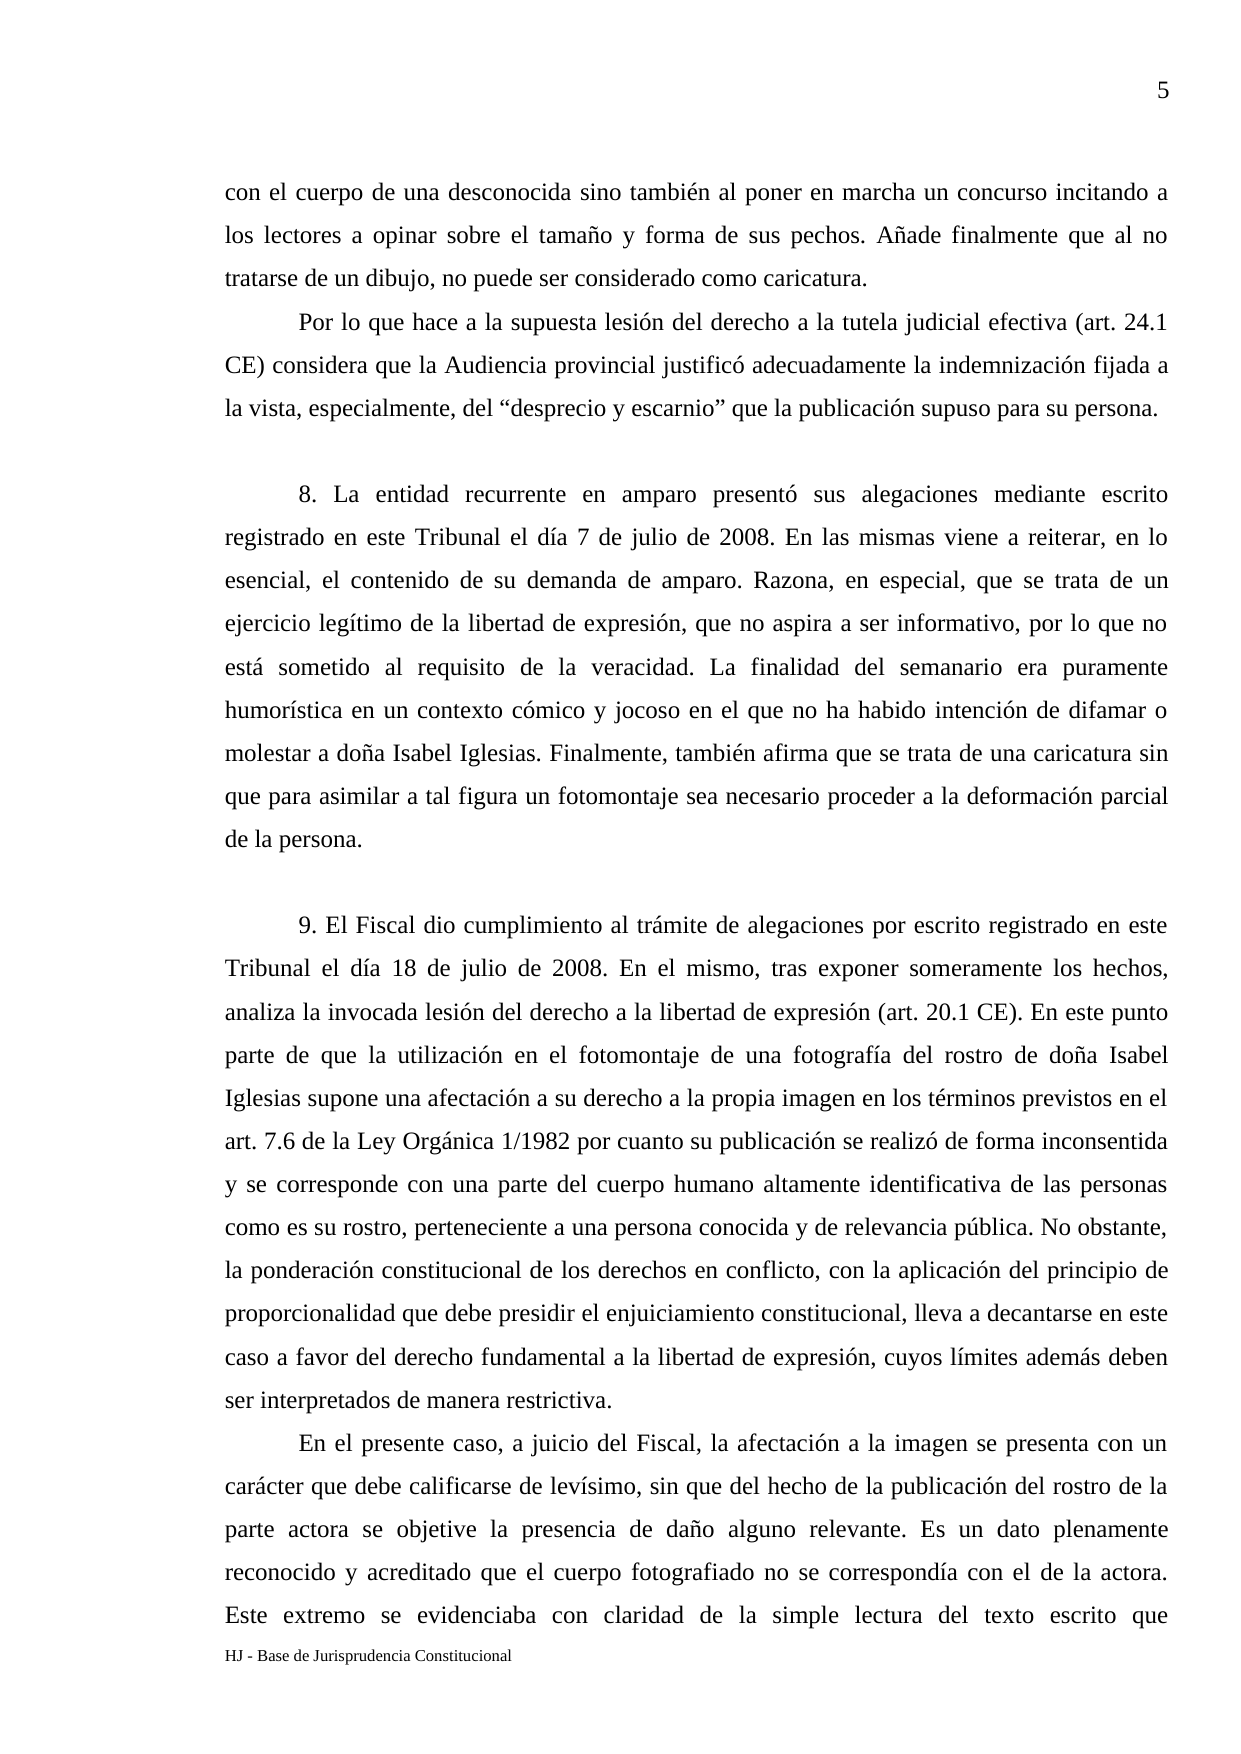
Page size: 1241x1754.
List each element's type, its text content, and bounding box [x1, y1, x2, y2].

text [224, 177, 1169, 292]
text 9. El Fiscal dio cumplimiento al trámite de alegaciones por escrito registrado en este Tribunal el día 18 de julio de 2008. En el mismo, tras exponer someramente los hechos, analiza la invocada lesión del derecho a la libertad de expresión (art. 20.1 CE). En este punto parte de que la utilización en el fotomontaje de una fotografía del rostro de doña Isabel Iglesias supone una afectación a su derecho a la propia imagen en los términos previstos en el art. 7.6 de la Ley Orgánica 1/1982 por cuanto su publicación se realizó de forma inconsentida y se corresponde con una parte del cuerpo humano altamente identificativa de las personas como es su rostro, perteneciente a una persona conocida y de relevancia pública. No obstante, la ponderación constitucional de los derechos en conflicto, con la aplicación del principio de proporcionalidad que debe presidir el enjuiciamiento constitucional, lleva a decantarse en este caso a favor del derecho fundamental a la libertad de expresión, cuyos límites además deben ser interpretados de manera restrictiva. [224, 910, 1169, 1413]
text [224, 1428, 1169, 1629]
text Por lo que hace a la supuesta lesión del derecho a la tutela judicial efectiva (art. 24.1 CE) considera que la Audiencia provincial justificó adecuadamente la indemnización fijada a la vista, especialmente, del “desprecio y escarnio” que la publicación supuso para su persona. [224, 307, 1169, 422]
text 8. La entidad recurrente en amparo presentó sus alegaciones mediante escrito registrado en este Tribunal el día 7 de julio de 2008. En las mismas viene a reiterar, en lo esencial, el contenido de su demanda de amparo. Razona, en especial, que se trata de un ejercicio legítimo de la libertad de expresión, que no aspira a ser informativo, por lo que no está sometido al requisito de la veracidad. La finalidad del semanario era puramente humorística en un contexto cómico y jocoso en el que no ha habido intención de difamar o molestar a doña Isabel Iglesias. Finalmente, también afirma que se trata de una caricatura sin que para asimilar a tal figura un fotomontaje sea necesario proceder a la deformación parcial de la persona. [224, 479, 1169, 853]
